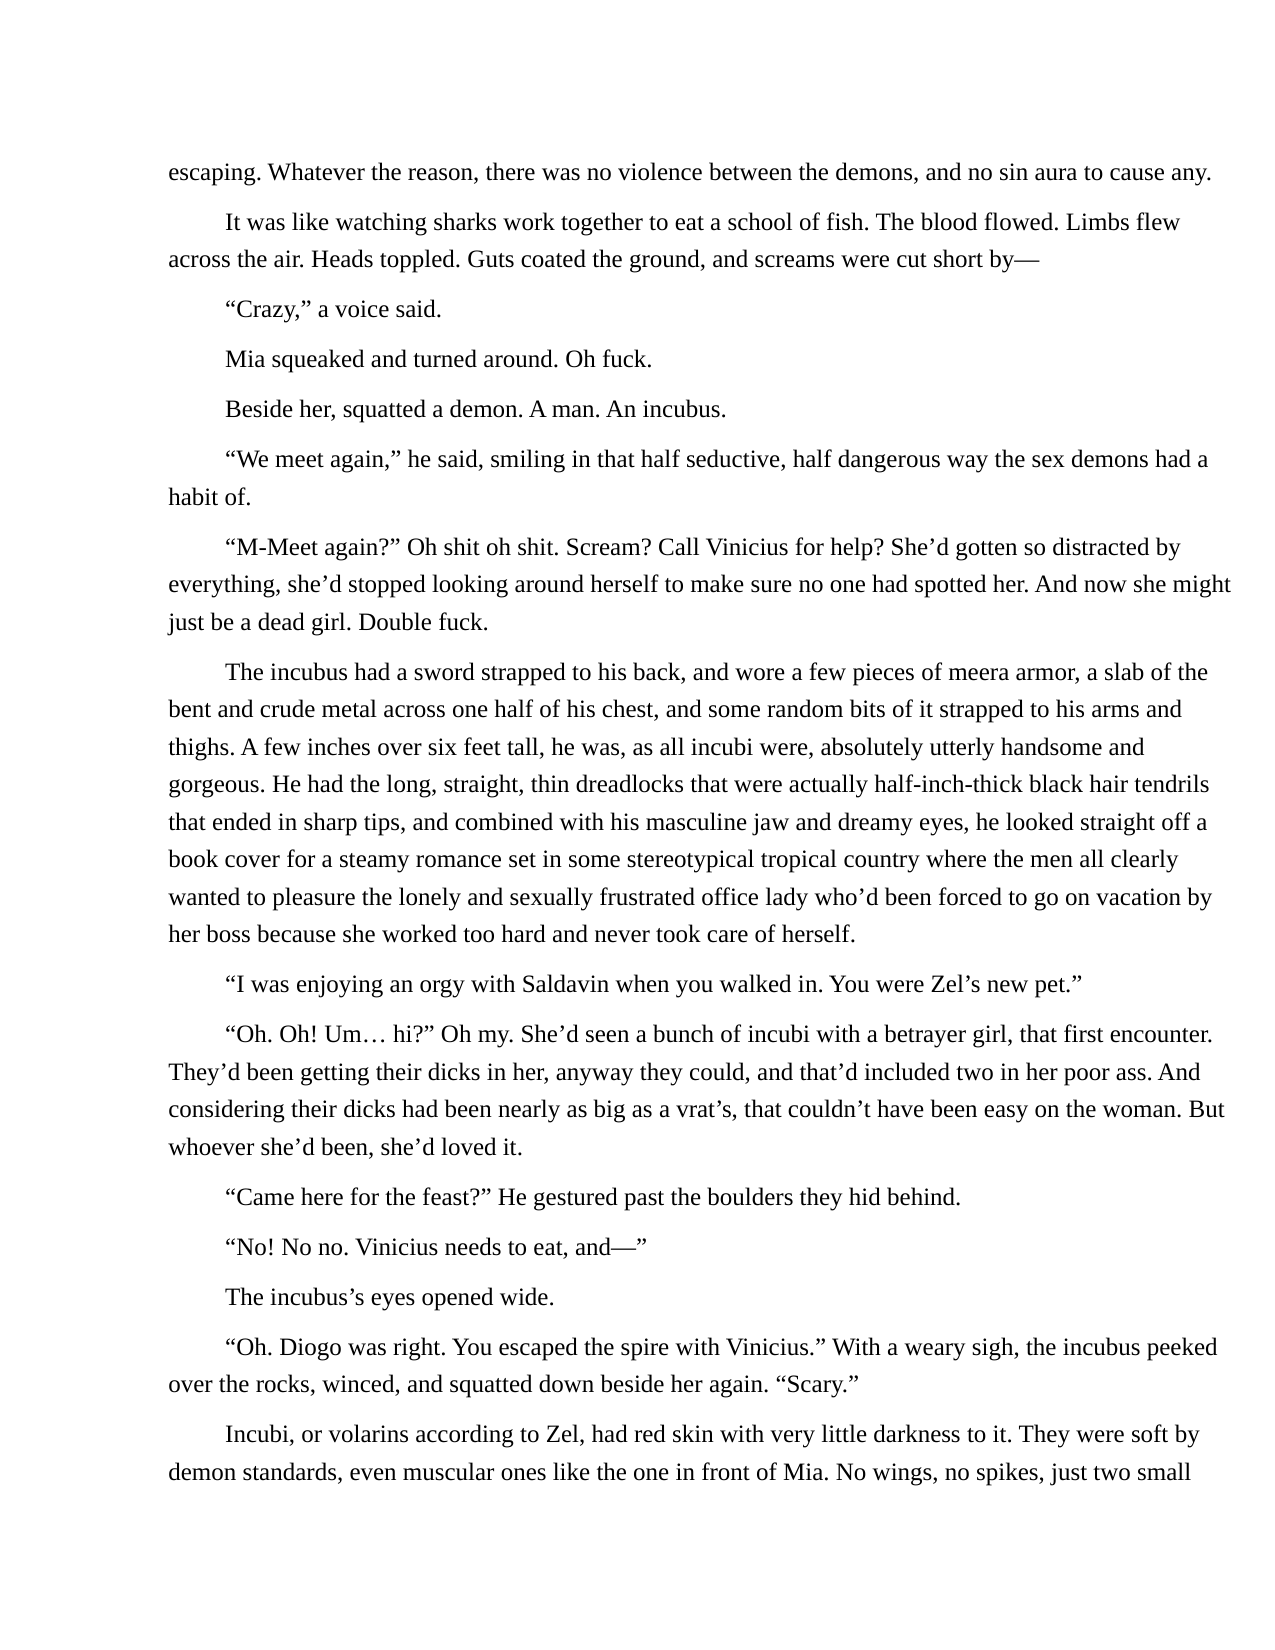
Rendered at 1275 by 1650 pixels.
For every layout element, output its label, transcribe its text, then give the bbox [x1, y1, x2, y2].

text The incubus had a sword strapped to his back, and wore a few pieces of meera armor, a slab of the bent and crude metal across one half of his chest, and some random bits of it strapped to his arms and thighs. A few inches over six feet tall, he was, as all incubi were, absolutely utterly handsome and gorgeous. He had the long, straight, thin dreadlocks that were actually half-inch-thick black hair tendrils that ended in sharp tips, and combined with his masculine jaw and dreamy eyes, he looked straight off a book cover for a steamy romance set in some stereotypical tropical country where the men all clearly wanted to pleasure the lonely and sexually frustrated office lady who’d been forced to go on vacation by her boss because she worked too hard and never took care of herself. [168, 650, 1246, 950]
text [168, 1412, 1246, 1487]
text Beside her, squatted a demon. A man. An incubus. [168, 387, 1246, 425]
text “Oh. Diogo was right. You escaped the spire with Vinicius.” With a weary sigh, the incubus peeked over the rocks, winced, and squatted down beside her again. “Scary.” [168, 1325, 1246, 1400]
text “Came here for the feast?” He gestured past the boulders they hid behind. [168, 1175, 1246, 1212]
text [168, 150, 1246, 187]
text “No! No no. Vinicius needs to eat, and—” [168, 1225, 1246, 1262]
text The incubus’s eyes opened wide. [168, 1275, 1246, 1312]
text It was like watching sharks work together to eat a school of fish. The blood flowed. Limbs flew across the air. Heads toppled. Guts coated the ground, and screams were cut short by— [168, 200, 1246, 275]
text Mia squeaked and turned around. Oh fuck. [168, 337, 1246, 375]
text “Oh. Oh! Um… hi?” Oh my. She’d seen a bunch of incubi with a betrayer girl, that first encounter. They’d been getting their dicks in her, anyway they could, and that’d included two in her poor ass. And considering their dicks had been nearly as big as a vrat’s, that couldn’t have been easy on the woman. But whoever she’d been, she’d loved it. [168, 1012, 1246, 1162]
text “I was enjoying an orgy with Saldavin when you walked in. You were Zel’s new pet.” [168, 962, 1246, 1000]
text “Crazy,” a voice said. [168, 287, 1246, 325]
text “M-Meet again?” Oh shit oh shit. Scream? Call Vinicius for help? She’d gotten so distracted by everything, she’d stopped looking around herself to make sure no one had spotted her. And now she might just be a dead girl. Double fuck. [168, 525, 1246, 637]
text “We meet again,” he said, smiling in that half seductive, half dangerous way the sex demons had a habit of. [168, 437, 1246, 512]
